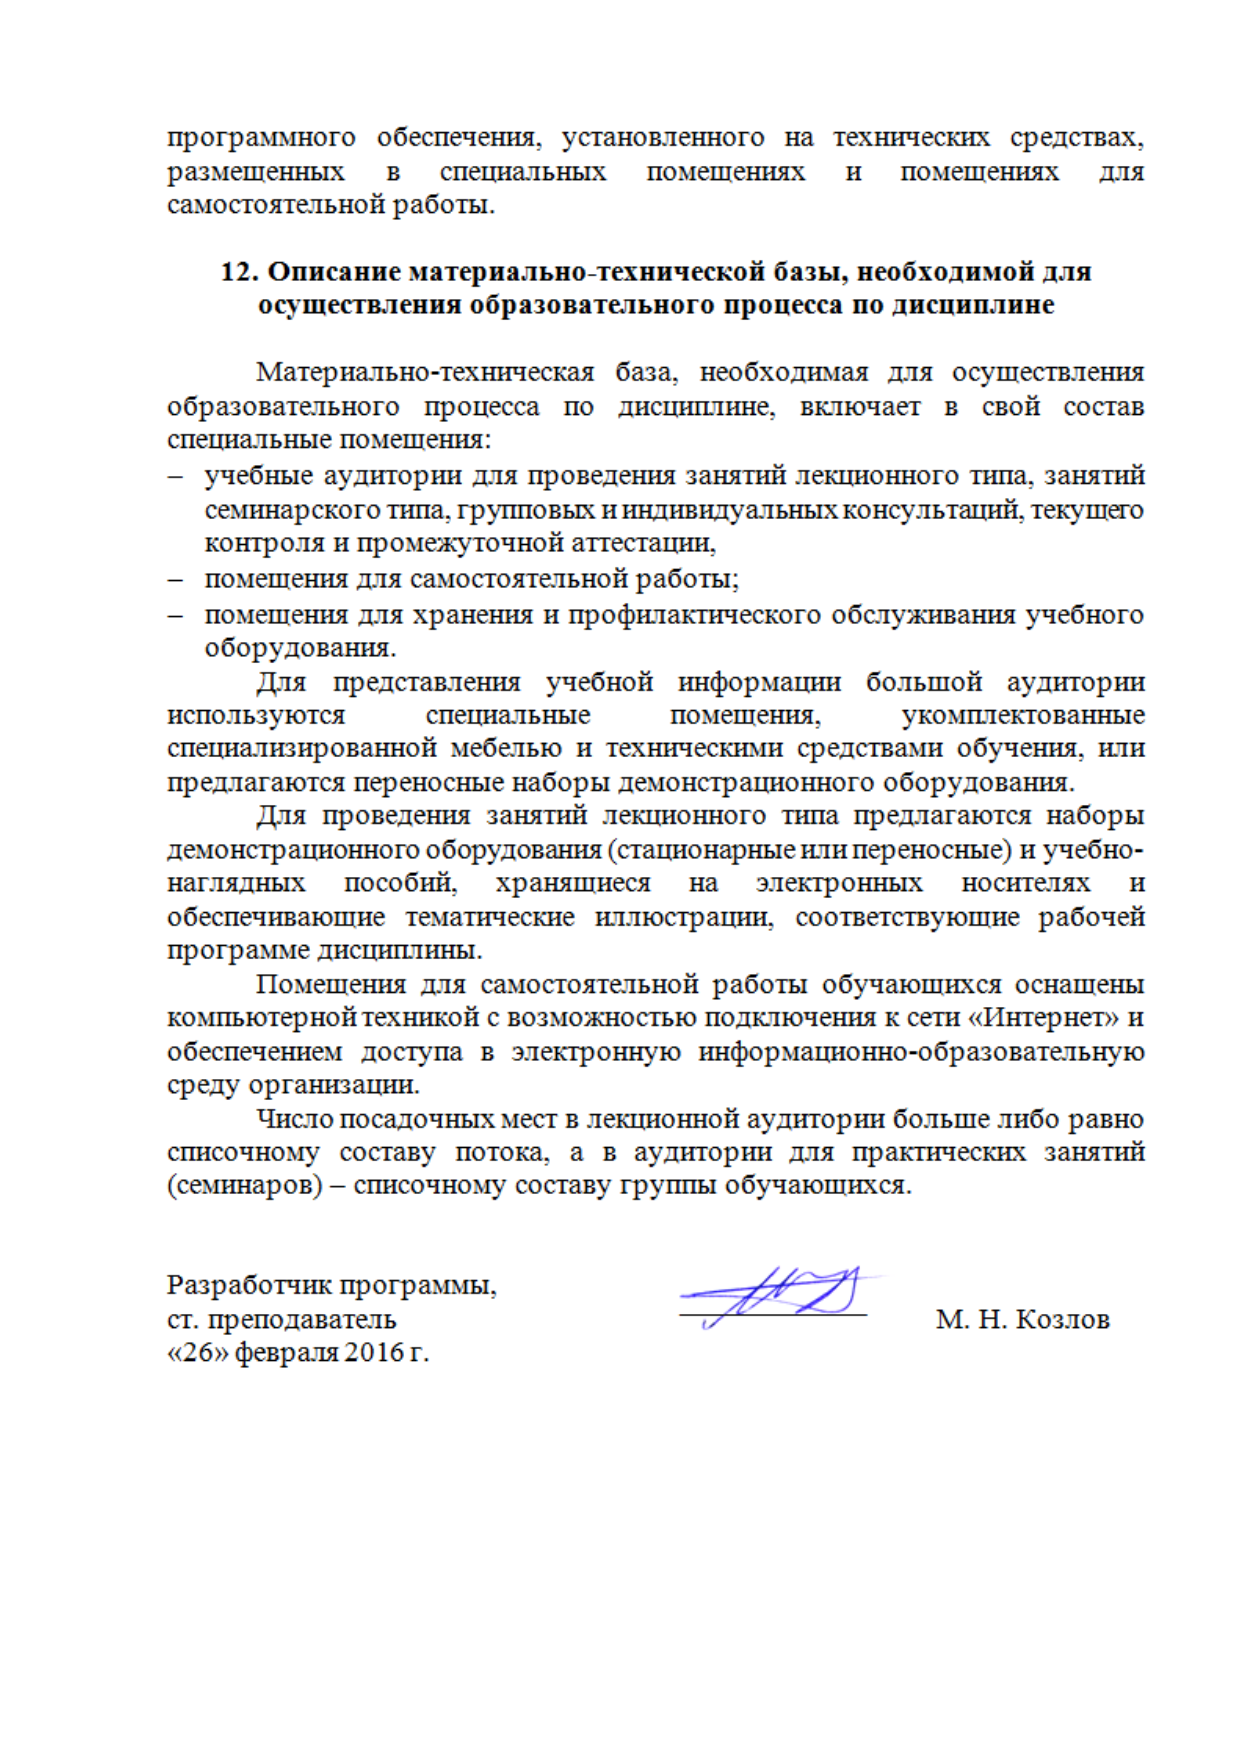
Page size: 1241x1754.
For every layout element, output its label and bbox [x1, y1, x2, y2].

picture [147, 118, 1175, 1396]
